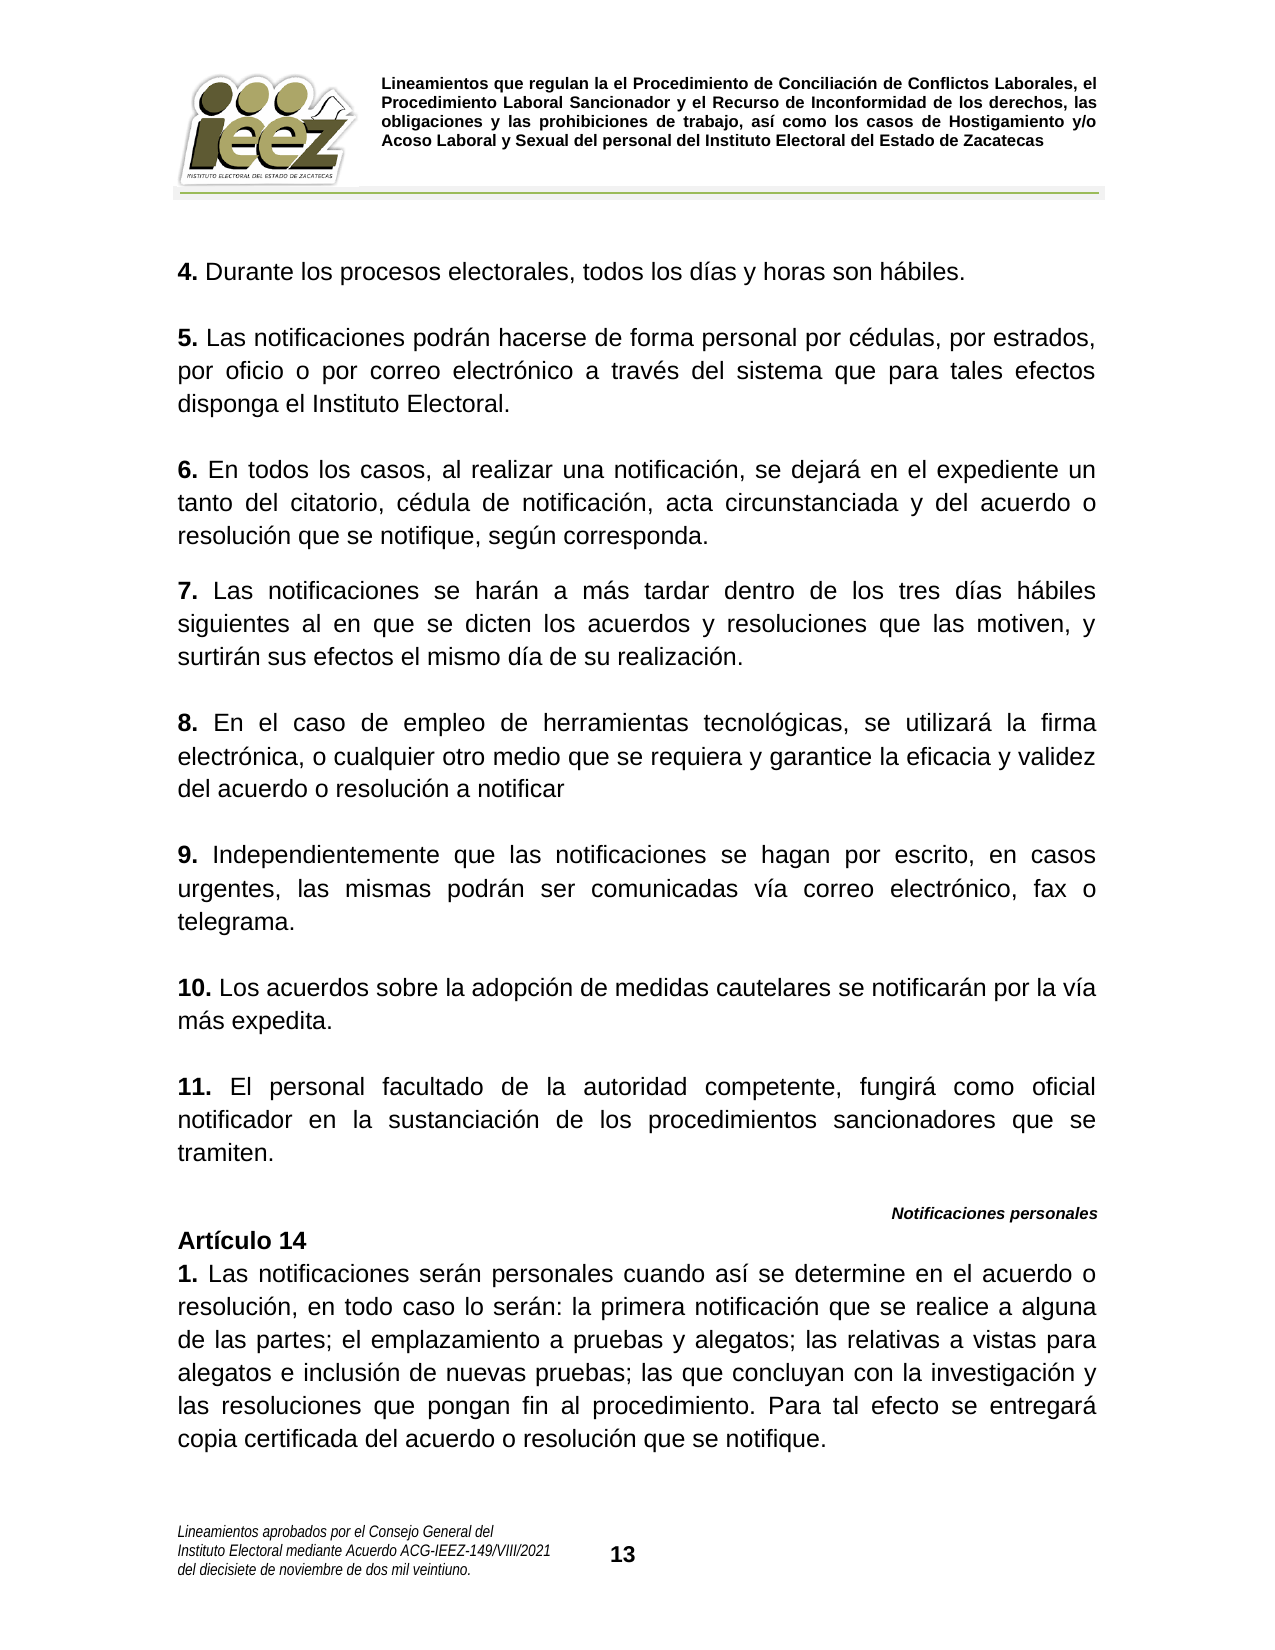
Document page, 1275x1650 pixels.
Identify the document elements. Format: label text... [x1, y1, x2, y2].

text 7. Las notificaciones se harán a más tardar dentro de los tres días hábiles siguientes al en que se dicten los acuerdos y resoluciones que las motiven, y surtirán sus efectos el mismo día de su realización. [177, 576, 1098, 671]
text 1. Las notificaciones serán personales cuando así se determine en el acuerdo o resolución, en todo caso lo serán: la primera notificación que se realice a alguna de las partes; el emplazamiento a pruebas y alegatos; las relativas a vistas para alegatos e inclusión de nuevas pruebas; las que concluyan con la investigación y las resoluciones que pongan fin al procedimiento. Para tal efecto se entregará copia certificada del acuerdo o resolución que se notifique. [177, 1259, 1098, 1453]
text 11. El personal facultado de la autoridad competente, fungirá como oficial notificador en la sustanciación de los procedimientos sancionadores que se tramiten. [177, 1072, 1098, 1166]
picture [177, 73, 359, 187]
text 6. En todos los casos, al realizar una notificación, se dejará en el expediente un tanto del citatorio, cédula de notificación, acta circunstanciada y del acuerdo o resolución que se notifique, según corresponda. [177, 455, 1098, 550]
text 5. Las notificaciones podrán hacerse de forma personal por cédulas, por estrados, por oficio o por correo electrónico a través del sistema que para tales efectos disponga el Instituto Electoral. [177, 323, 1098, 418]
text Artículo 14 [177, 1226, 1098, 1254]
text Notificaciones personales [177, 1204, 1098, 1223]
text 9. Independientemente que las notificaciones se hagan por escrito, en casos urgentes, las mismas podrán ser comunicadas vía correo electrónico, fax o telegrama. [177, 841, 1098, 935]
text 8. En el caso de empleo de herramientas tecnológicas, se utilizará la firma electrónica, o cualquier otro medio que se requiera y garantice la eficacia y validez del acuerdo o resolución a notificar [177, 708, 1098, 803]
text 4. Durante los procesos electorales, todos los días y horas son hábiles. [177, 257, 1098, 286]
text 10. Los acuerdos sobre la adopción de medidas cautelares se notificarán por la vía más expedita. [177, 973, 1098, 1034]
